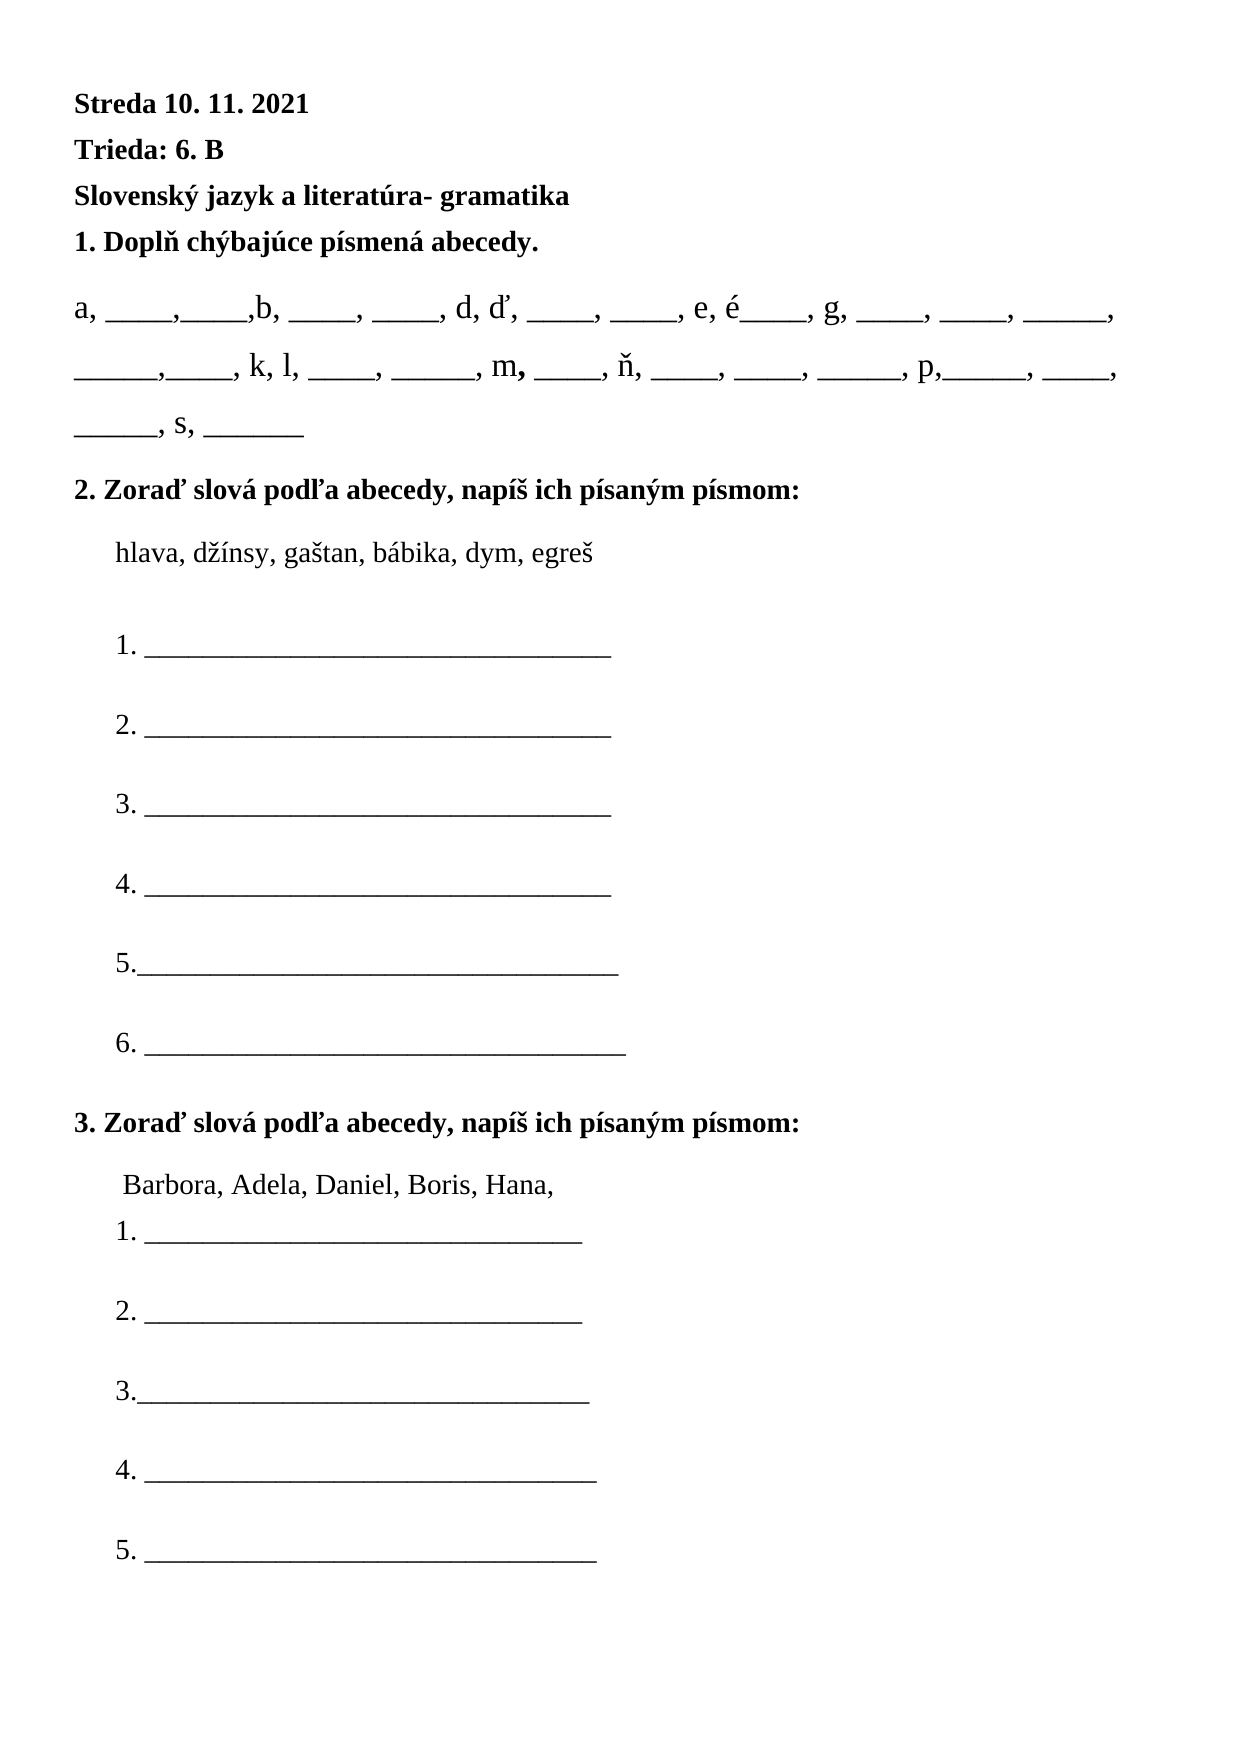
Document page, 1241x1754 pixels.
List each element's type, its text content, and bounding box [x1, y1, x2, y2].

text 4. _______________________________ [103, 1452, 1196, 1486]
text Streda 10. 11. 2021 [74, 86, 1196, 120]
text 4. ________________________________ [103, 866, 1196, 899]
text Barbora, Adela, Daniel, Boris, Hana, [103, 1167, 1196, 1201]
text 2. ________________________________ [103, 707, 1196, 740]
text 2. Zoraď slová podľa abecedy, napíš ich písaným písmom: [74, 472, 1196, 506]
text a, ____,____,b, ____, ____, d, ď, ____, ____, e, é____, g, ____, ____, _____, _____,____, k, l, ____, _____, m, ____, ň, ____, ____, _____, p,_____, ____, _____, s, ______ [74, 287, 1196, 441]
text 3. Zoraď slová podľa abecedy, napíš ich písaným písmom: [74, 1105, 1196, 1138]
text hlava, džínsy, gaštan, bábika, dym, egreš [103, 535, 1196, 569]
text 1. ________________________________ [103, 627, 1196, 661]
text Trieda: 6. B [74, 132, 1196, 166]
text 5._________________________________ [103, 946, 1196, 979]
text 1. Doplň chýbajúce písmená abecedy. [74, 224, 1196, 258]
text 1. ______________________________ [103, 1213, 1196, 1247]
text 2. ______________________________ [103, 1293, 1196, 1327]
text 3._______________________________ [103, 1373, 1196, 1406]
text 6. _________________________________ [103, 1025, 1196, 1059]
text 5. _______________________________ [115, 1532, 1137, 1565]
text 3. ________________________________ [103, 786, 1196, 820]
text Slovenský jazyk a literatúra- gramatika [74, 178, 1196, 212]
